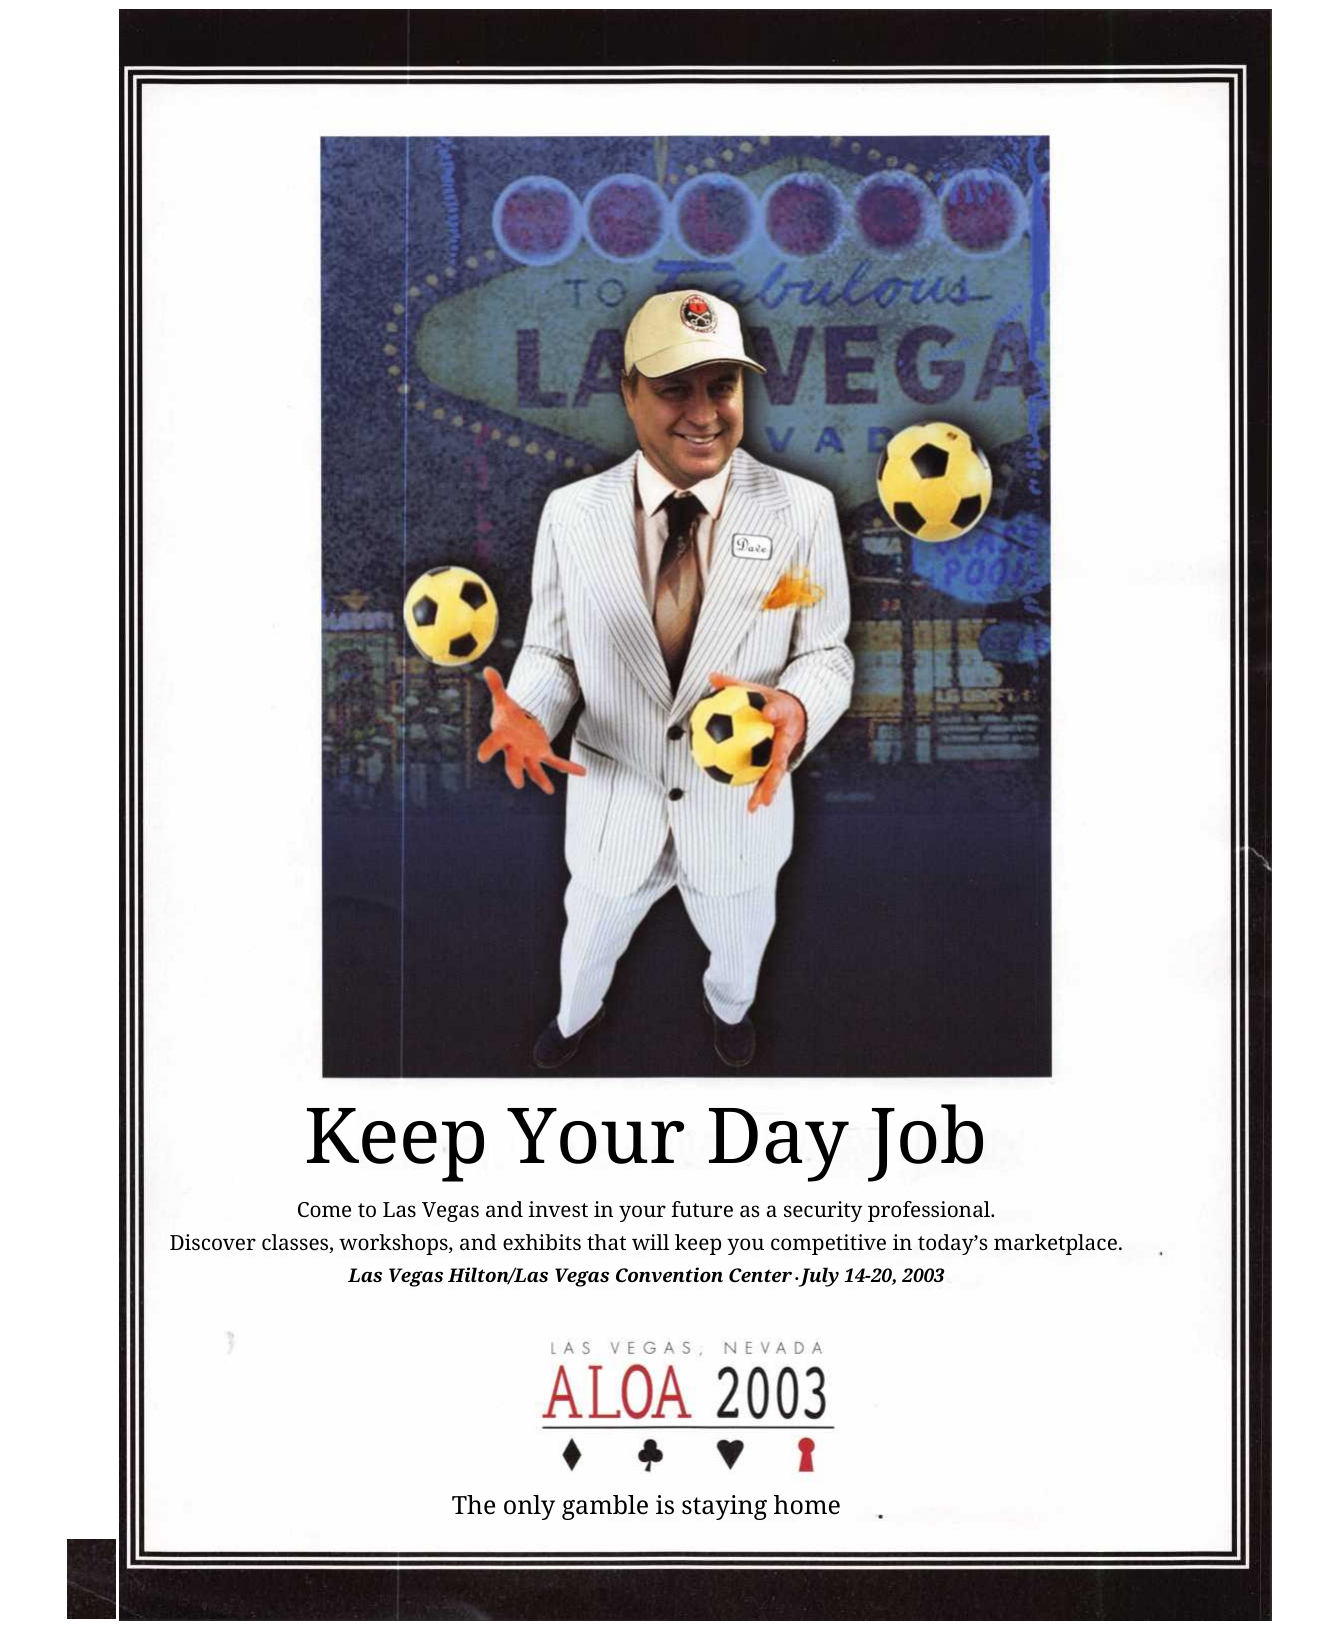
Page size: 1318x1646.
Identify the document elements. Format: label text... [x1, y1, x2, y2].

picture [67, 1539, 116, 1619]
text Come to Las Vegas and invest in your future as a security professional. [66, 1190, 1227, 1224]
text The only gamble is staying home [66, 1481, 1227, 1523]
text Discover classes, workshops, and exhibits that will keep you competitive in today’s marketplace. Las Vegas Hilton/Las Vegas Convention Center • July 14-20, 2003 [66, 1224, 1227, 1289]
subtitle Keep Your Day Job [66, 1062, 1227, 1189]
picture [119, 9, 1272, 1621]
